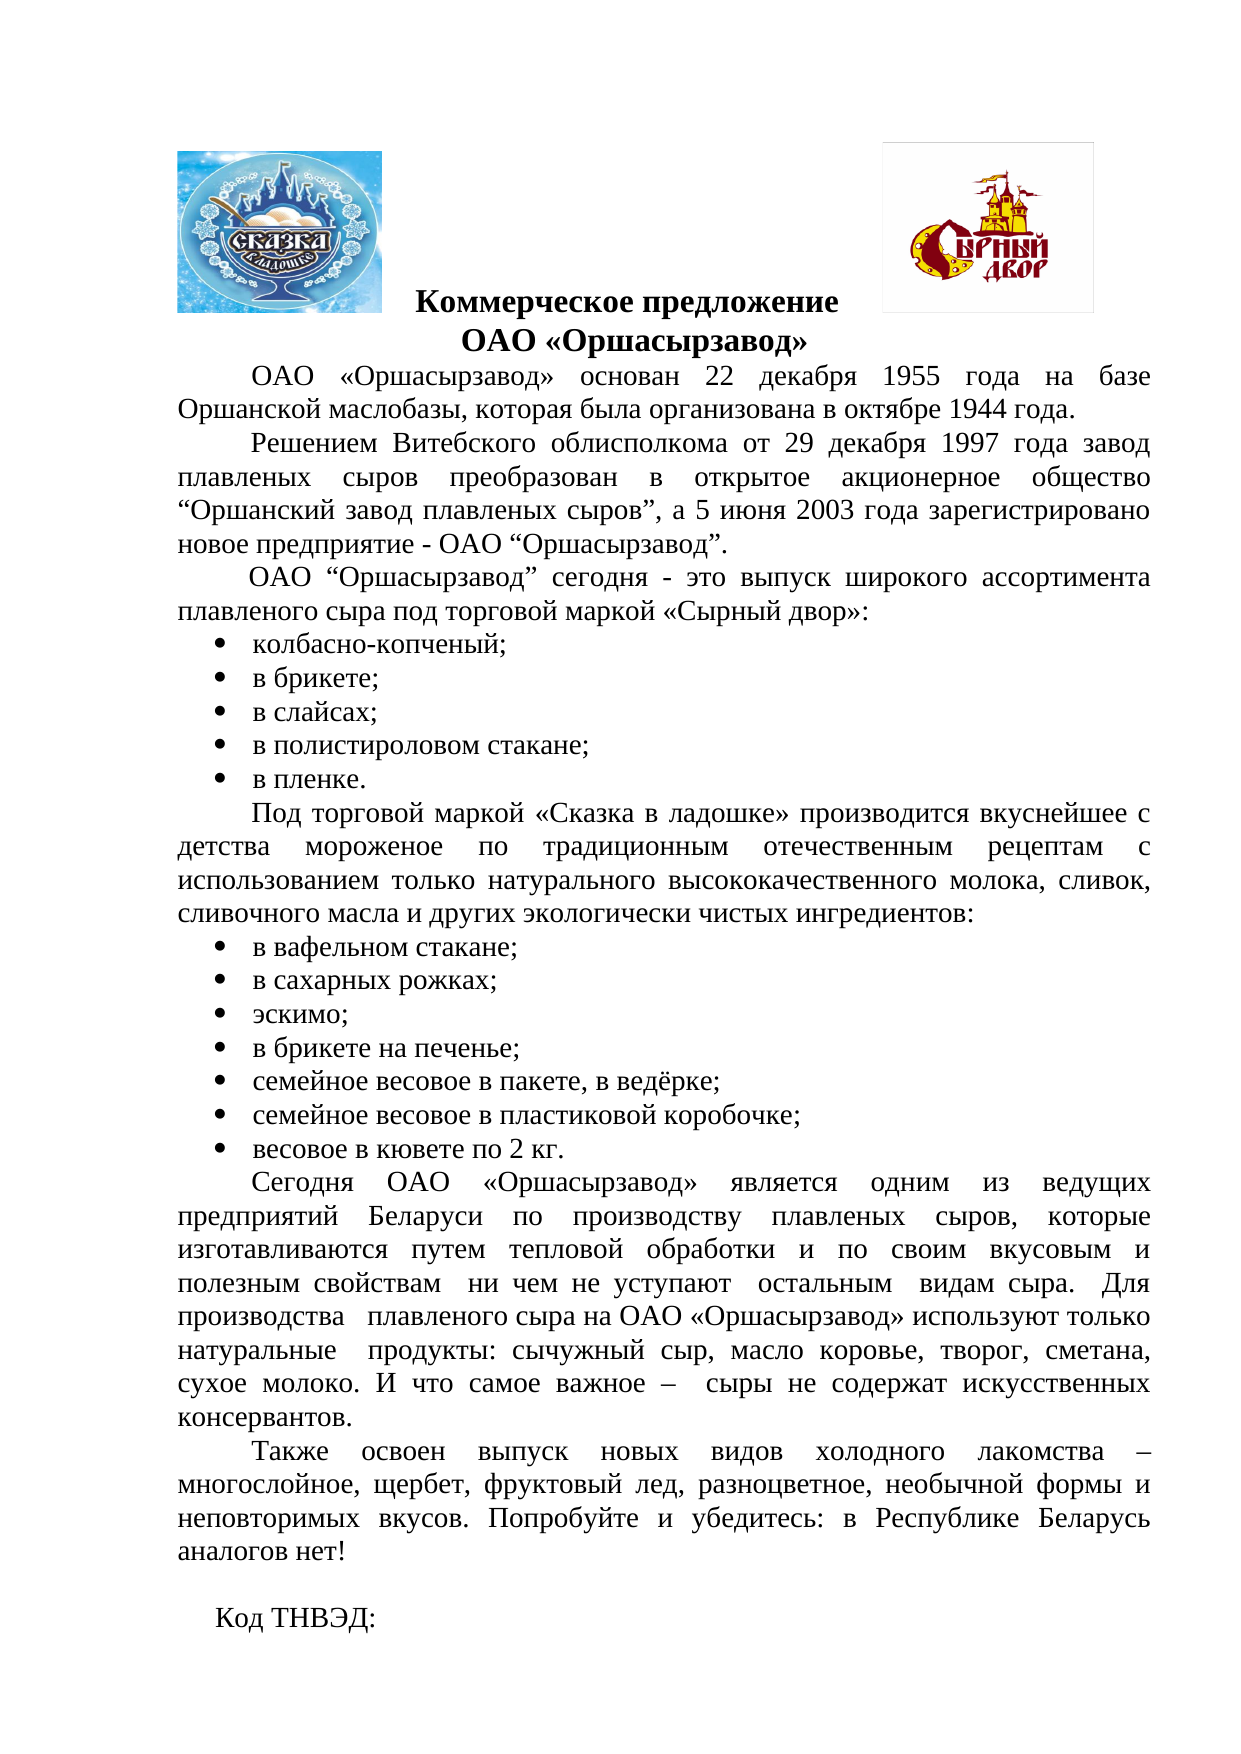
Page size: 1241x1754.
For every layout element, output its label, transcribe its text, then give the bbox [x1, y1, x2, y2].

list в брикете; [215, 660, 1152, 694]
list весовое в кювете по . [215, 1131, 1152, 1164]
text Решением Витебского облисполкома от 29 декабря 1997 года завод плавленых сыров преобразован в открытое акционерное общество “Оршанский завод плавленых сыров”, а 5 июня 2003 года зарегистрировано новое предприятие - ОАО “Оршасырзавод”. [177, 425, 1152, 559]
list в пленке. [215, 761, 1152, 795]
list эскимо; [215, 996, 1152, 1030]
list в вафельном стакане; [215, 929, 1152, 962]
list семейное весовое в пластиковой коробочке; [215, 1097, 1152, 1131]
list в слайсах; [215, 694, 1152, 727]
list в полистироловом стакане; [215, 727, 1152, 761]
text ОАО «Оршасырзавод» [177, 320, 1152, 358]
text Сегодня ОАО «Оршасырзавод» является одним из ведущих предприятий Беларуси по производству плавленых сыров, которые изготавливаются путем тепловой обработки и по своим вкусовым и полезным свойствам ни чем не уступают остальным видам сыра. Для производства плавленого сыра на ОАО «Оршасырзавод» используют только натуральные продукты: сычужный сыр, масло коровье, творог, сметана, сухое молоко. И что самое важное – сыры не содержат искусственных консервантов. [177, 1164, 1152, 1433]
text Код ТНВЭД: [215, 1600, 1152, 1634]
list семейное весовое в пакете, в ведёрке; [215, 1063, 1152, 1097]
picture [882, 142, 1094, 152]
picture [177, 151, 382, 313]
list в сахарных рожках; [215, 962, 1152, 996]
list в брикете на печенье; [215, 1030, 1152, 1063]
text Коммерческое предложение [177, 152, 1152, 320]
text Также освоен выпуск новых видов холодного лакомства – многослойное, щербет, фруктовый лед, разноцветное, необычной формы и неповторимых вкусов. Попробуйте и убедитесь: в Республике Беларусь аналогов нет! [177, 1433, 1152, 1567]
text ОАО “Оршасырзавод” сегодня - это выпуск широкого ассортимента плавленого сыра под торговой маркой «Сырный двор»: [177, 559, 1152, 626]
text Под торговой маркой «Сказка в ладошке» производится вкуснейшее с детства мороженое по традиционным отечественным рецептам с использованием только натурального высококачественного молока, сливок, сливочного масла и других экологически чистых ингредиентов: [177, 795, 1152, 929]
list колбасно-копченый; [215, 626, 1152, 660]
text ОАО «Оршасырзавод» основан 22 декабря 1955 года на базе Оршанской маслобазы, которая была организована в октябре 1944 года. [177, 358, 1152, 425]
